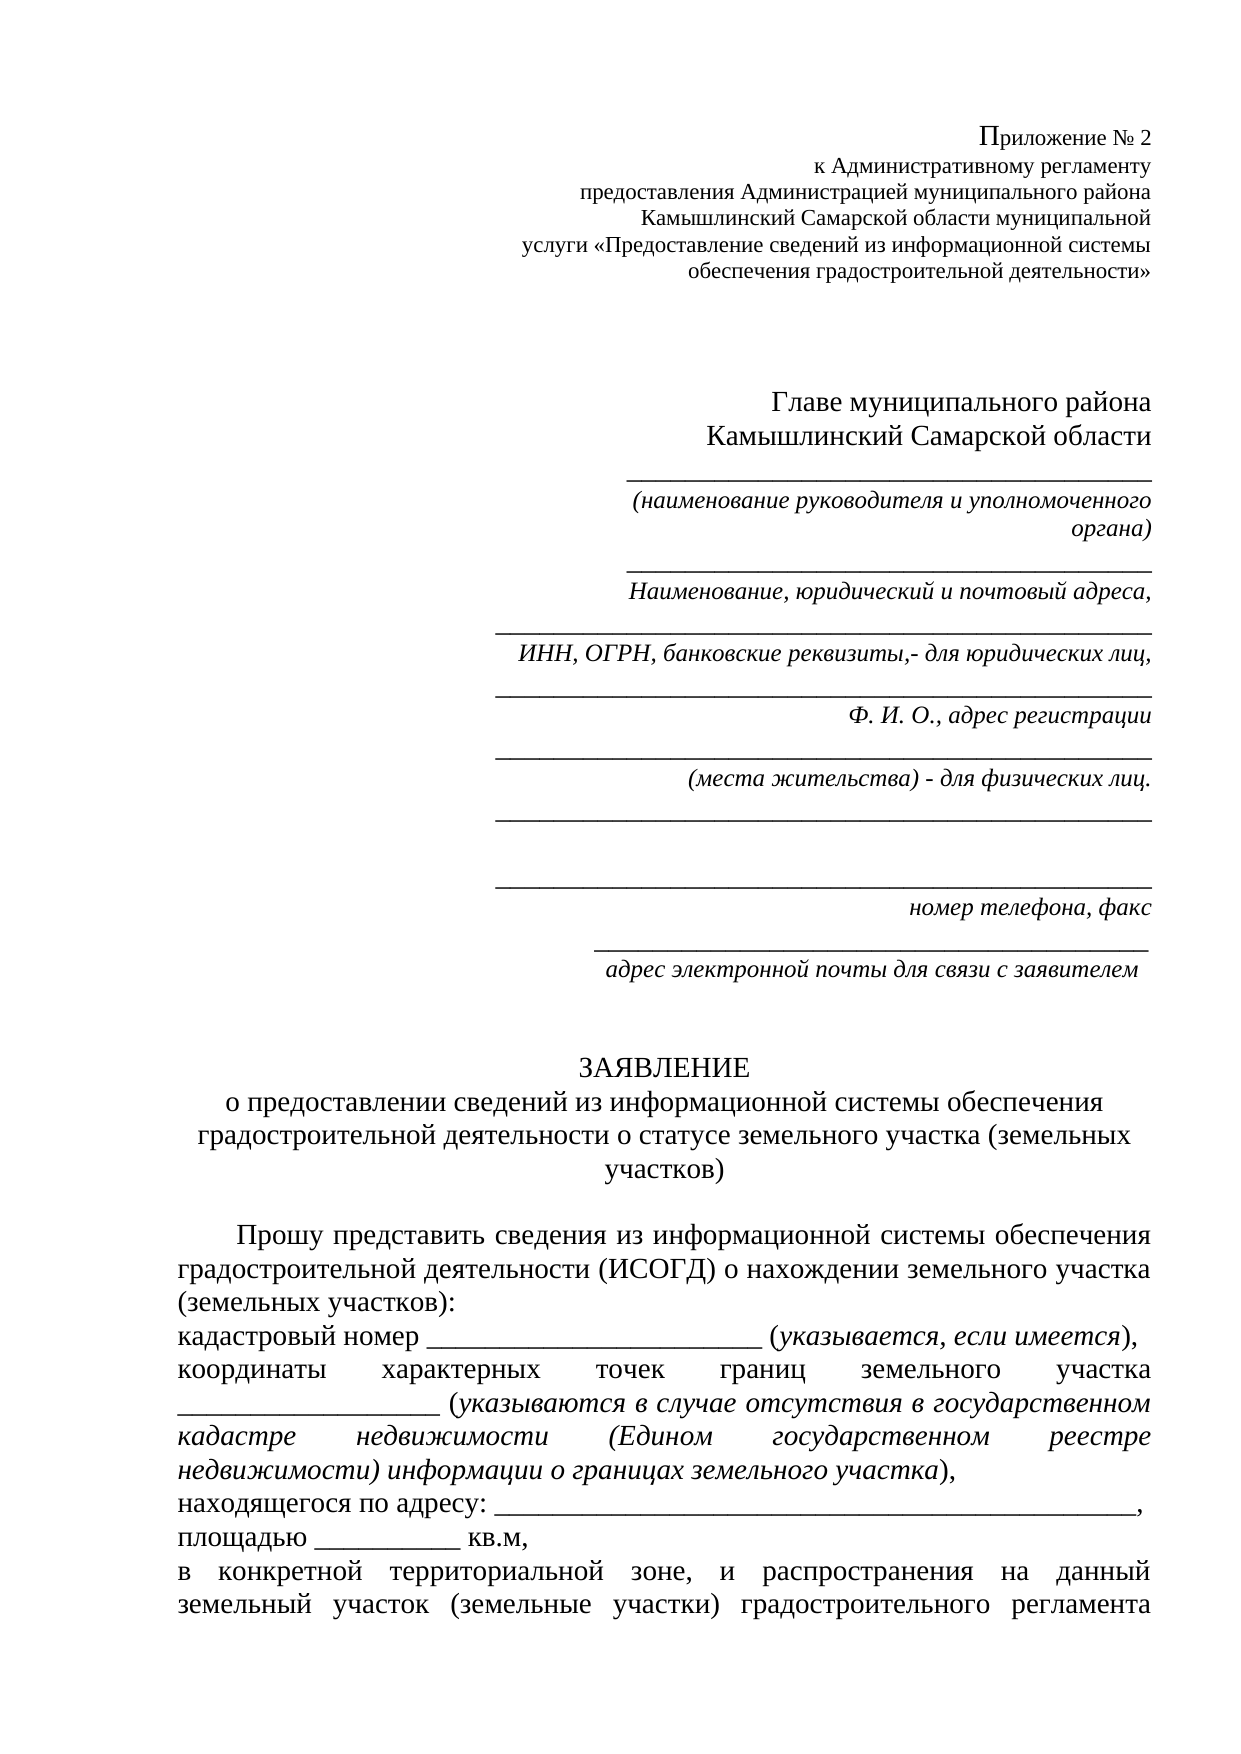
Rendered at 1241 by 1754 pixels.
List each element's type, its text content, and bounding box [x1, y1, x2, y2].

text предоставления Администрацией муниципального района [177, 178, 1152, 204]
text (наименование руководителя и уполномоченного органа) [325, 485, 1152, 542]
text ИНН, ОГРН, банковские реквизиты,- для юридических лиц, [177, 638, 1152, 667]
text адрес электронной почты для связи с заявителем [605, 954, 1152, 983]
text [177, 1553, 1152, 1620]
text _____________________________________________ [177, 667, 1152, 700]
text ______________________________________ [325, 921, 1152, 954]
text _____________________________________________ [177, 604, 1152, 638]
text Главе муниципального района Камышлинский Самарской области ____________________________________ [325, 384, 1152, 485]
text координаты характерных точек границ земельного участка __________________ (указываются в случае отсутствия в государственном кадастре недвижимости (Едином государственном реестре недвижимости) информации о границах земельного участка), [177, 1351, 1152, 1486]
text _____________________________________________ [177, 791, 1152, 825]
text _____________________________________________ [177, 858, 1152, 892]
text _____________________________________________ [177, 729, 1152, 763]
text услуги «Предоставление сведений из информационной системы [177, 231, 1152, 257]
text Наименование, юридический и почтовый адреса, [177, 576, 1152, 604]
text Приложение № 2 [177, 118, 1152, 152]
text Прошу представить сведения из информационной системы обеспечения градостроительной деятельности (ИСОГД) о нахождении земельного участка (земельных участков): [177, 1217, 1152, 1318]
text к Административному регламенту [635, 152, 1152, 178]
text обеспечения градостроительной деятельности» [177, 257, 1152, 283]
text (места жительства) - для физических лиц. [177, 763, 1152, 791]
text Камышлинский Самарской области муниципальной [177, 204, 1152, 231]
text о предоставлении сведений из информационной системы обеспечения градостроительной деятельности о статусе земельного участка (земельных участков) [177, 1084, 1152, 1184]
text Ф. И. О., адрес регистрации [177, 700, 1152, 729]
text площадью __________ кв.м, [177, 1519, 1152, 1553]
text находящегося по адресу: ____________________________________________, [177, 1486, 1152, 1519]
text ____________________________________ [325, 542, 1152, 576]
text ЗАЯВЛЕНИЕ [177, 1050, 1152, 1084]
text номер телефона, факс [177, 892, 1152, 921]
text кадастровый номер _______________________ (указывается, если имеется), [177, 1318, 1152, 1351]
